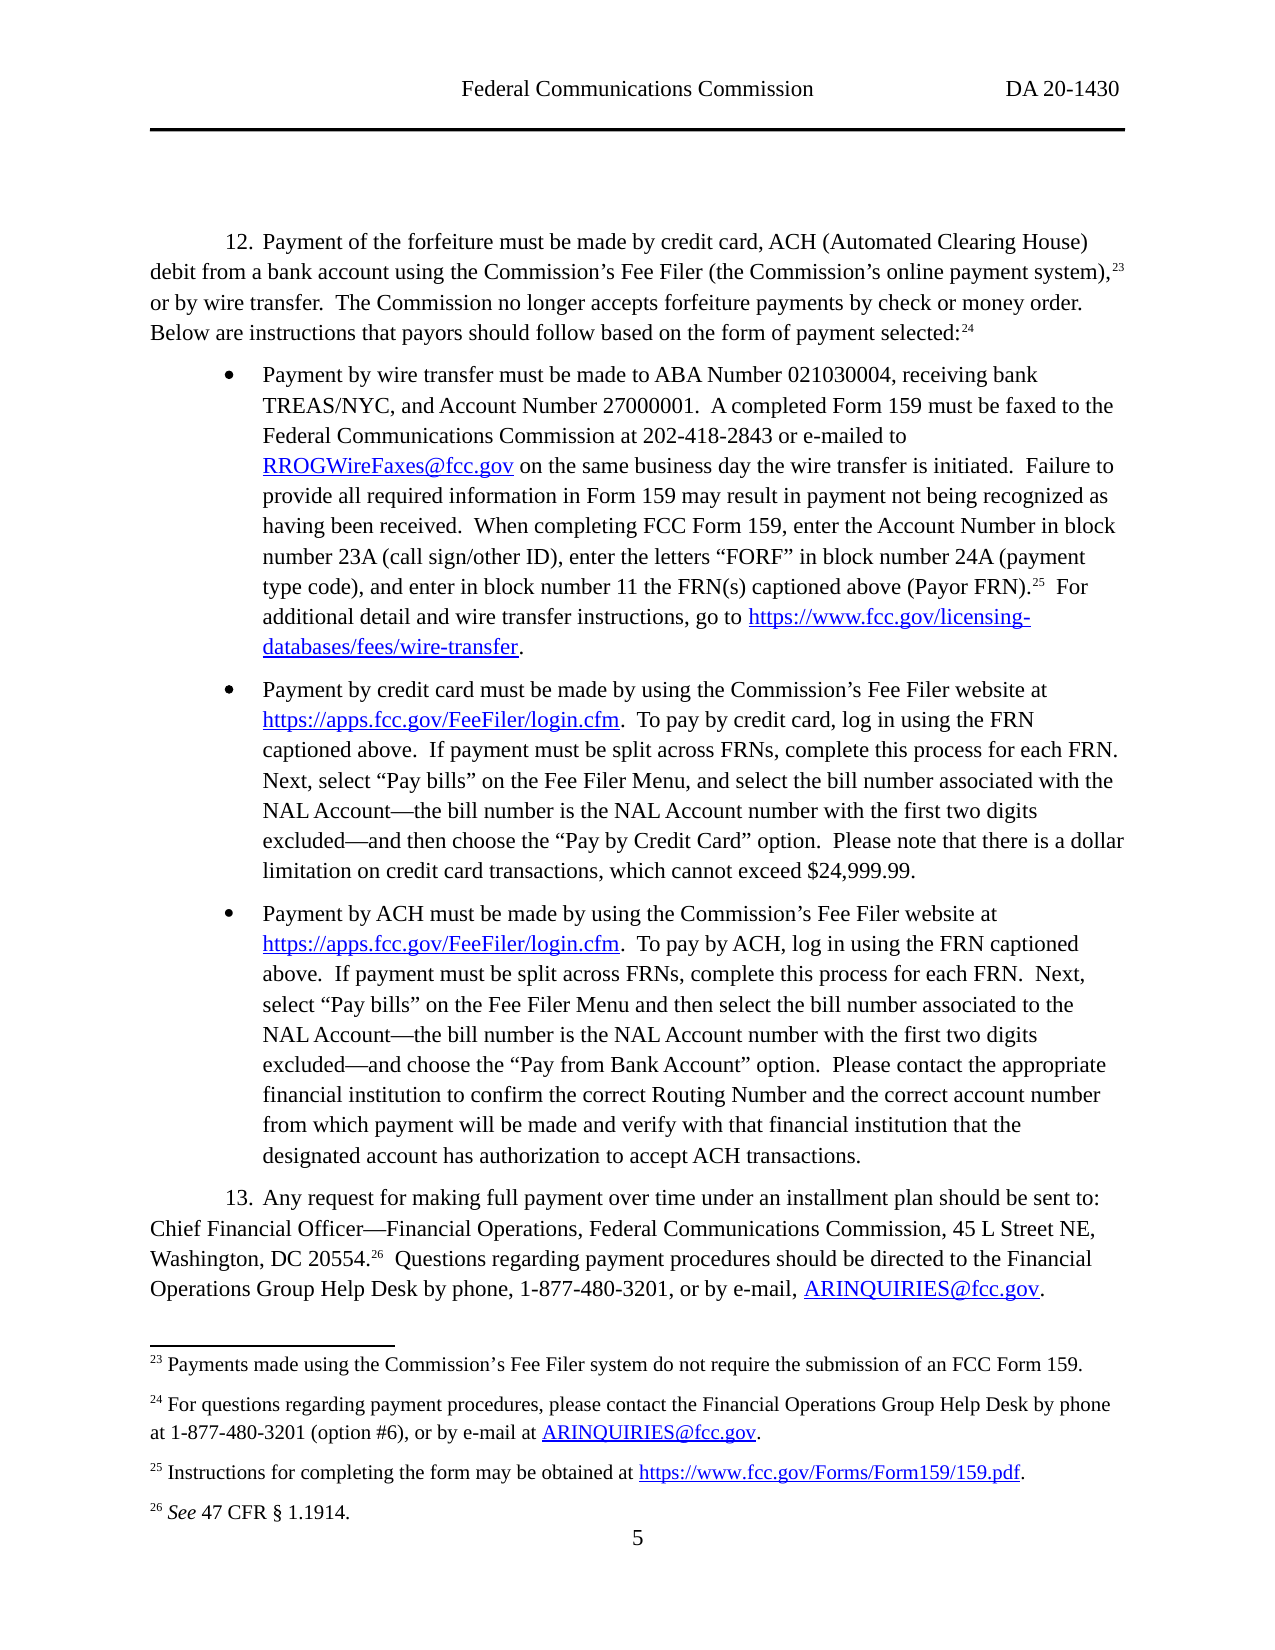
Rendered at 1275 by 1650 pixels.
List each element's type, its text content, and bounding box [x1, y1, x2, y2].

list Payment by credit card must be made by using the Commission’s Fee Filer website at https://apps.fcc.gov/FeeFiler/login.cfm. To pay by credit card, log in using the FRN captioned above. If payment must be split across FRNs, complete this process for each FRN. Next, select “Pay bills” on the Fee Filer Menu, and select the bill number associated with the NAL Account—the bill number is the NAL Account number with the first two digits excluded—and then choose the “Pay by Credit Card” option. Please note that there is a dollar limitation on credit card transactions, which cannot exceed $24,999.99. [225, 676, 1125, 884]
list Payment by ACH must be made by using the Commission’s Fee Filer website at https://apps.fcc.gov/FeeFiler/login.cfm. To pay by ACH, log in using the FRN captioned above. If payment must be split across FRNs, complete this process for each FRN. Next, select “Pay bills” on the Fee Filer Menu and then select the bill number associated to the NAL Account—the bill number is the NAL Account number with the first two digits excluded—and choose the “Pay from Bank Account” option. Please contact the appropriate financial institution to confirm the correct Routing Number and the correct account number from which payment will be made and verify with that financial institution that the designated account has authorization to accept ACH transactions. [225, 900, 1125, 1168]
list Payment by wire transfer must be made to ABA Number 021030004, receiving bank TREAS/NYC, and Account Number 27000001. A completed Form 159 must be faxed to the Federal Communications Commission at 202-418-2843 or e-mailed to RROGWireFaxes@fcc.gov on the same business day the wire transfer is initiated. Failure to provide all required information in Form 159 may result in payment not being recognized as having been received. When completing FCC Form 159, enter the Account Number in block number 23A (call sign/other ID), enter the letters “FORF” in block number 24A (payment type code), and enter in block number 11 the FRN(s) captioned above (Payor FRN). For additional detail and wire transfer instructions, go to https://www.fcc.gov/licensing-databases/fees/wire-transfer. [225, 361, 1125, 660]
text Any request for making full payment over time under an installment plan should be sent to: Chief Financial Officer—Financial Operations, Federal Communications Commission, 45 L Street NE, Washington, DC 20554. Questions regarding payment procedures should be directed to the Financial Operations Group Help Desk by phone, 1-877-480-3201, or by e-mail, ARINQUIRIES@fcc.gov. [150, 1184, 1125, 1301]
text Payment of the forfeiture must be made by credit card, ACH (Automated Clearing House) debit from a bank account using the Commission’s Fee Filer (the Commission’s online payment system), or by wire transfer. The Commission no longer accepts forfeiture payments by check or money order. Below are instructions that payors should follow based on the form of payment selected: [150, 228, 1125, 345]
